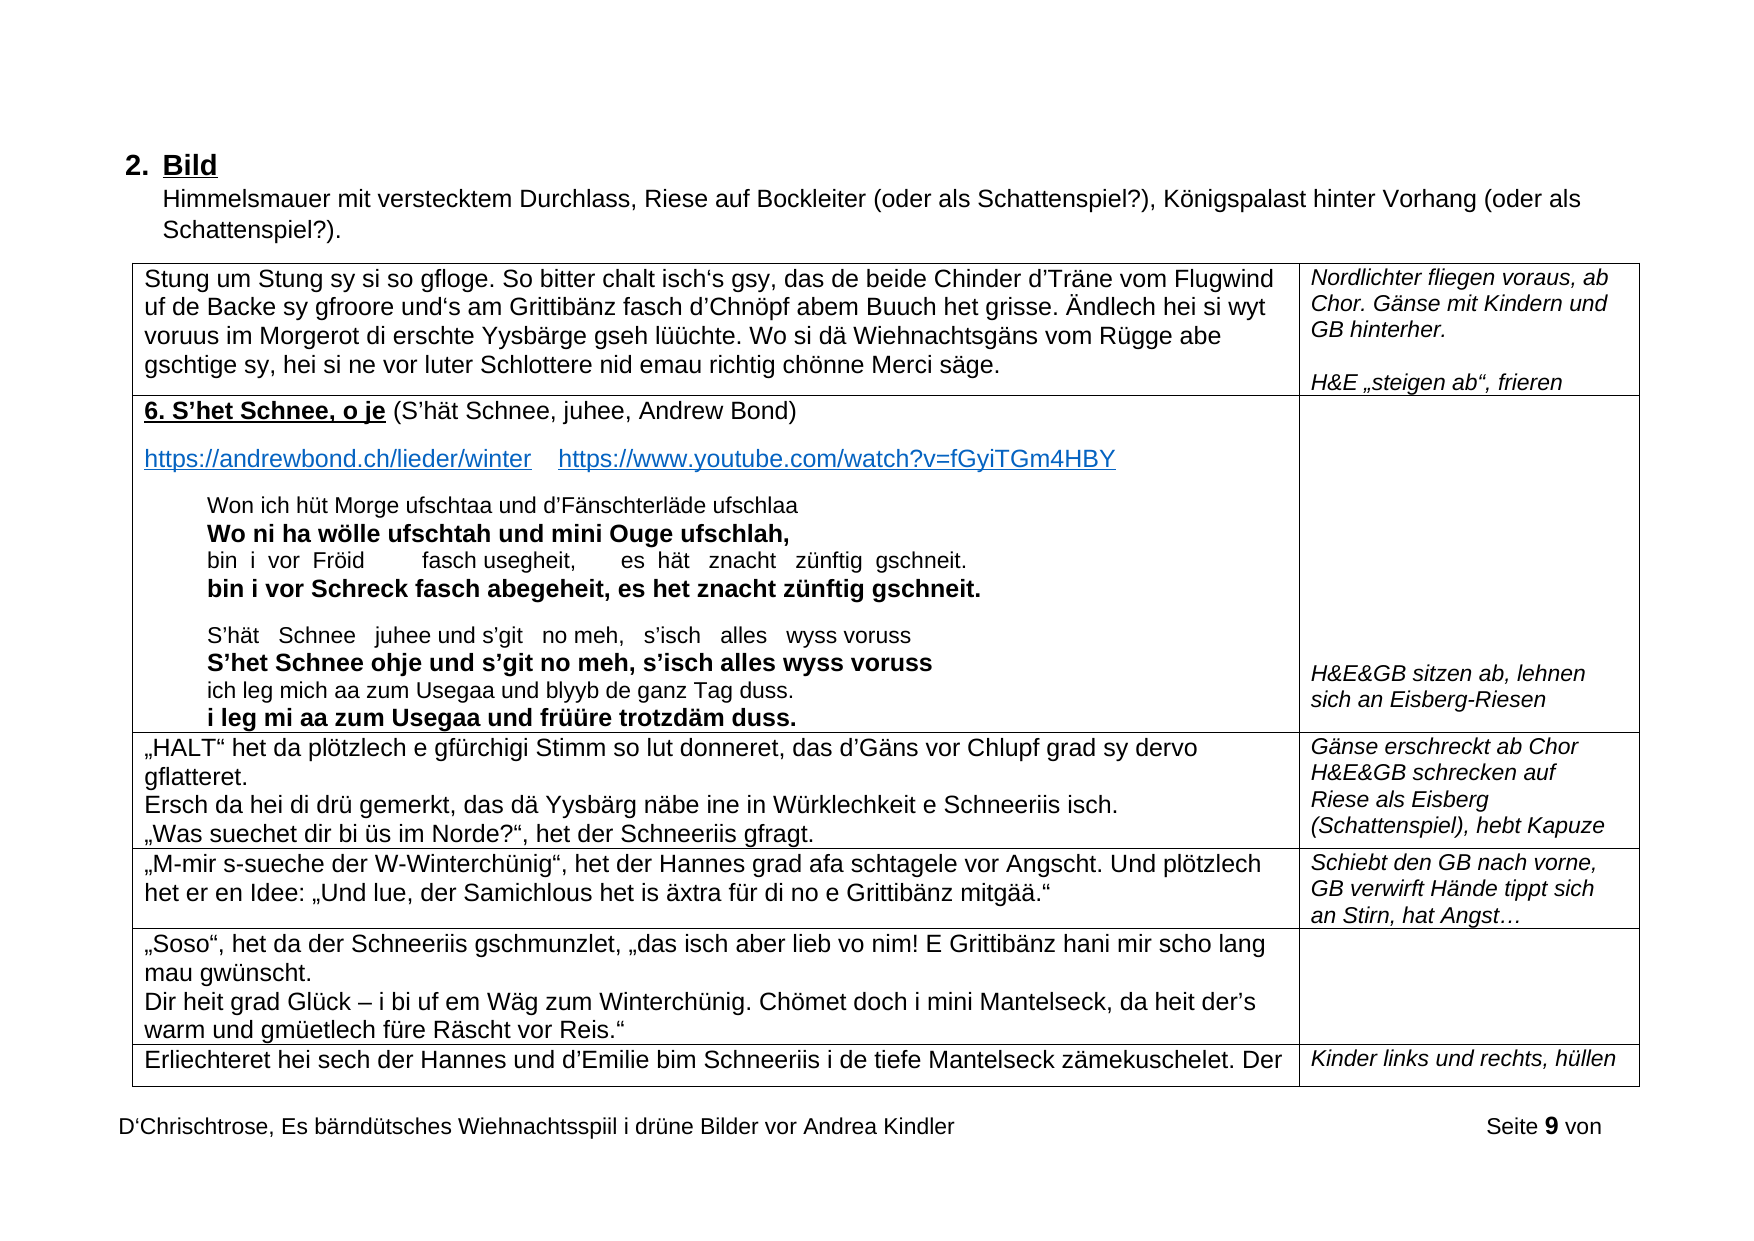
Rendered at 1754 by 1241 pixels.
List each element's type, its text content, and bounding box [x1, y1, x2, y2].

table_header Stung um Stung sy si so gfloge. So bitter chalt isch‘s gsy, das de beide Chinder d’Träne vom Flugwind uf de Backe sy gfroore und‘s am Grittibänz fasch d’Chnöpf abem Buuch het grisse. Ändlech hei si wyt voruus im Morgerot di erschte Yysbärge gseh lüüchte. Wo si dä Wiehnachtsgäns vom Rügge abe gschtige sy, hei si ne vor luter Schlottere nid emau richtig chönne Merci säge. [133, 264, 1299, 395]
table_cell Gänse erschreckt ab Chor H&E&GB schrecken auf Riese als Eisberg (Schattenspiel), hebt Kapuze [1300, 733, 1639, 848]
list Himmelsmauer mit verstecktem Durchlass, Riese auf Bockleiter (oder als Schattenspiel?), Königspalast hinter Vorhang (oder als Schattenspiel?). [162, 184, 1606, 243]
table_cell H&E&GB sitzen ab, lehnen sich an Eisberg-Riesen [1300, 396, 1639, 732]
table_cell [1300, 929, 1639, 1044]
table_cell Schiebt den GB nach vorne, GB verwirft Hände tippt sich an Stirn, hat Angst… [1300, 849, 1639, 928]
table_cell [1300, 1045, 1639, 1086]
list Bild [125, 148, 1606, 181]
table_cell „M-mir s-sueche der W-Winterchünig“, het der Hannes grad afa schtagele vor Angscht. Und plötzlech het er en Idee: „Und lue, der Samichlous het is äxtra für di no e Grittibänz mitgää.“ [133, 849, 1299, 928]
table_cell „HALT“ het da plötzlech e gfürchigi Stimm so lut donneret, das d’Gäns vor Chlupf grad sy dervo gflatteret. Ersch da hei di drü gemerkt, das dä Yysbärg näbe ine in Würklechkeit e Schneeriis isch. „Was suechet dir bi üs im Norde?“, het der Schneeriis gfragt. [133, 733, 1299, 848]
table_header Nordlichter fliegen voraus, ab Chor. Gänse mit Kindern und GB hinterher. H&E „steigen ab“, frieren [1300, 264, 1639, 395]
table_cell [133, 1045, 1299, 1086]
table_cell 6. S’het Schnee, o je (S’hät Schnee, juhee, Andrew Bond) https://andrewbond.ch/lieder/winter https://www.youtube.com/watch?v=fGyiTGm4HBY Won ich hüt Morge ufschtaa und d’Fänschterläde ufschlaa Wo ni ha wölle ufschtah und mini Ouge ufschlah, bin i vor Fröid fasch usegheit, es hät znacht zünftig gschneit. bin i vor Schreck fasch abegeheit, es het znacht zünftig gschneit. S’hät Schnee juhee und s’git no meh, s’isch alles wyss voruss S’het Schnee ohje und s’git no meh, s’isch alles wyss voruss ich leg mich aa zum Usegaa und blyyb de ganz Tag duss. i leg mi aa zum Usegaa und früüre trotzdäm duss. [133, 396, 1299, 732]
table_cell „Soso“, het da der Schneeriis gschmunzlet, „das isch aber lieb vo nim! E Grittibänz hani mir scho lang mau gwünscht. Dir heit grad Glück – i bi uf em Wäg zum Winterchünig. Chömet doch i mini Mantelseck, da heit der’s warm und gmüetlech füre Räscht vor Reis.“ [133, 929, 1299, 1044]
